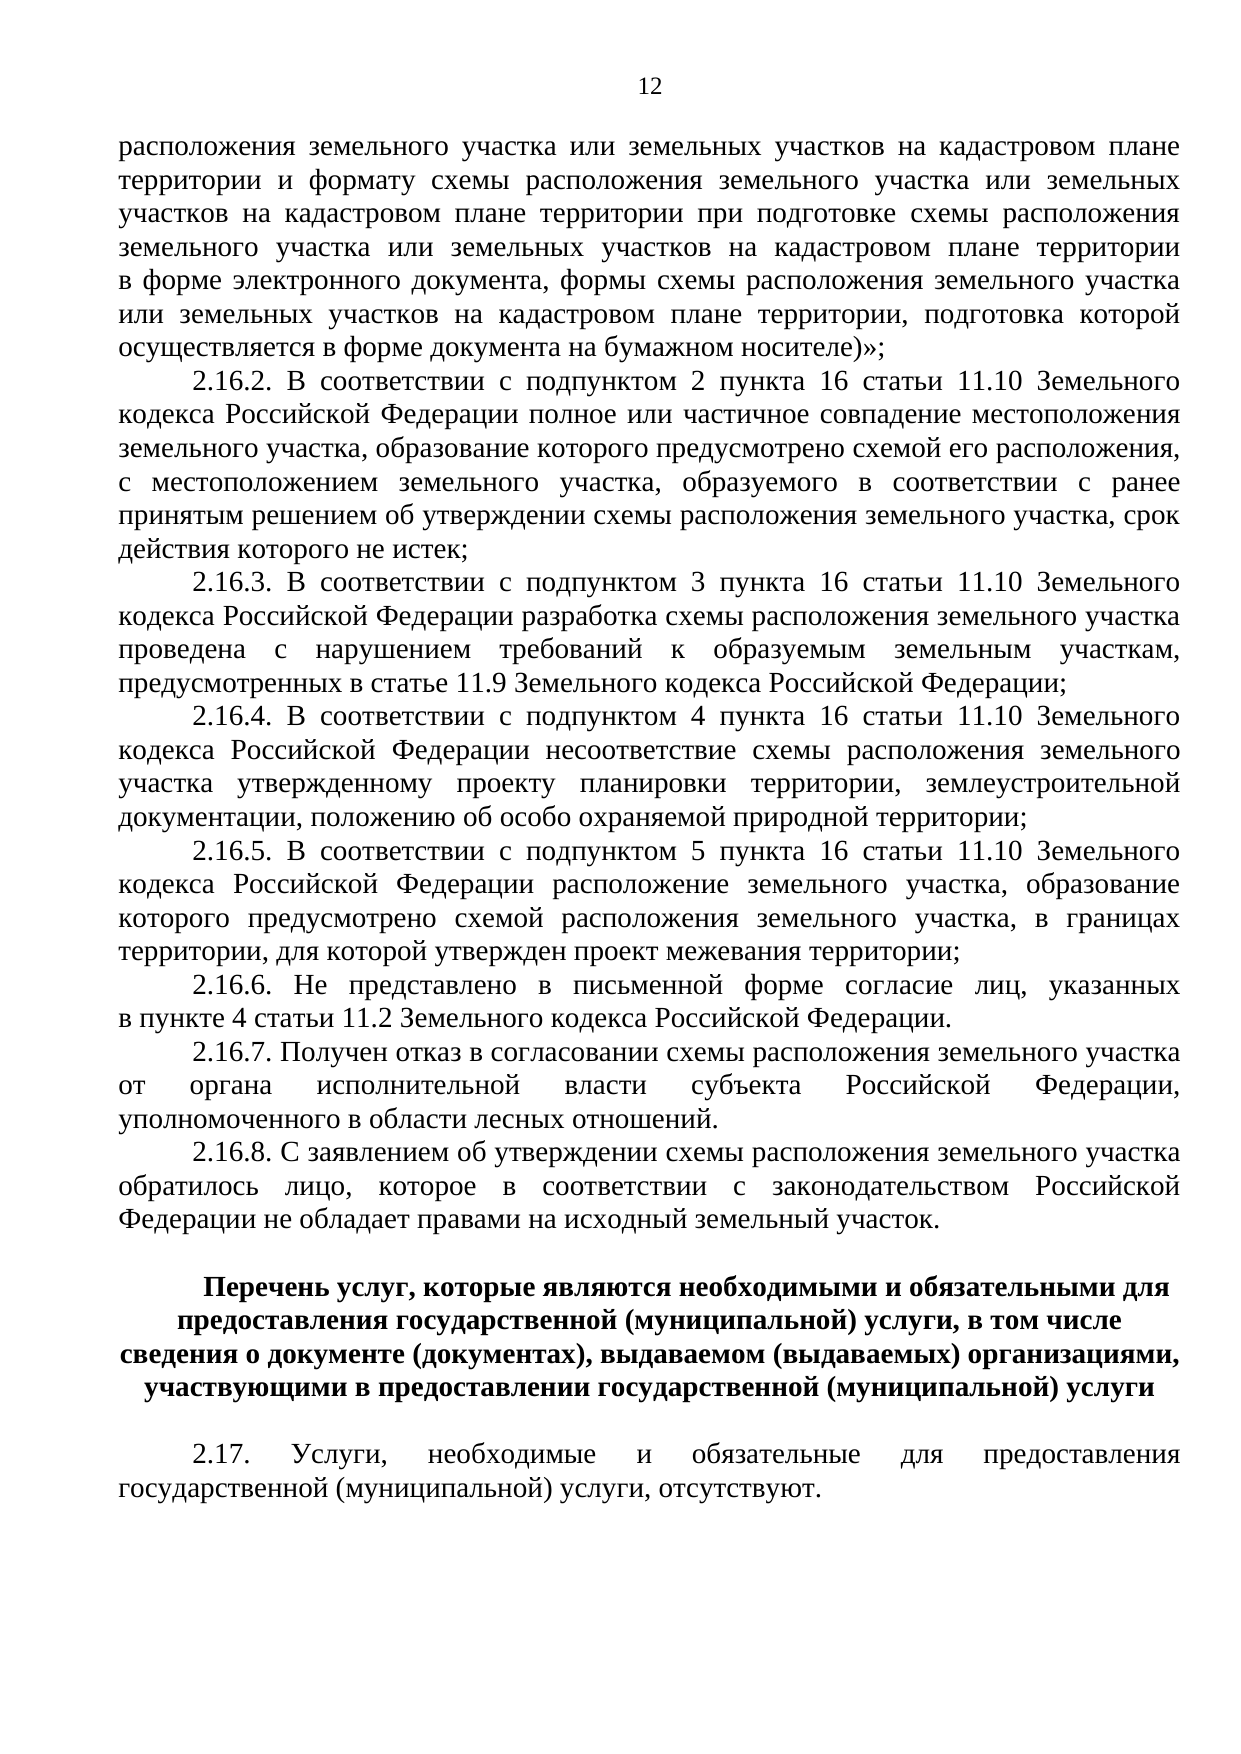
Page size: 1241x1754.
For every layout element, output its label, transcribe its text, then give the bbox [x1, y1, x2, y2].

text 2.16.5. В соответствии с подпунктом 5 пункта 16 статьи 11.10 Земельного кодекса Российской Федерации расположение земельного участка, образование которого предусмотрено схемой расположения земельного участка, в границах территории, для которой утвержден проект межевания территории; [118, 833, 1181, 967]
text Перечень услуг, которые являются необходимыми и обязательными для предоставления государственной (муниципальной) услуги, в том числе сведения о документе (документах), выдаваемом (выдаваемых) организациями, участвующими в предоставлении государственной (муниципальной) услуги [118, 1269, 1181, 1403]
text 2.16.8. С заявлением об утверждении схемы расположения земельного участка обратилось лицо, которое в соответствии с законодательством Российской Федерации не обладает правами на исходный земельный участок. [118, 1134, 1181, 1235]
text 2.16.4. В соответствии с подпунктом 4 пункта 16 статьи 11.10 Земельного кодекса Российской Федерации несоответствие схемы расположения земельного участка утвержденному проекту планировки территории, землеустроительной документации, положению об особо охраняемой природной территории; [118, 698, 1181, 833]
text 2.17. Услуги, необходимые и обязательные для предоставления государственной (муниципальной) услуги, отсутствуют. [118, 1436, 1181, 1503]
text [118, 128, 1181, 363]
text 2.16.7. Получен отказ в согласовании схемы расположения земельного участка от органа исполнительной власти субъекта Российской Федерации, уполномоченного в области лесных отношений. [118, 1034, 1181, 1134]
text 2.16.3. В соответствии с подпунктом 3 пункта 16 статьи 11.10 Земельного кодекса Российской Федерации разработка схемы расположения земельного участка проведена с нарушением требований к образуемым земельным участкам, предусмотренных в статье 11.9 Земельного кодекса Российской Федерации; [118, 564, 1181, 698]
text 2.16.6. Не представлено в письменной форме согласие лиц, указанных в пункте 4 статьи 11.2 Земельного кодекса Российской Федерации. [118, 967, 1181, 1034]
text 2.16.2. В соответствии с подпунктом 2 пункта 16 статьи 11.10 Земельного кодекса Российской Федерации полное или частичное совпадение местоположения земельного участка, образование которого предусмотрено схемой его расположения, с местоположением земельного участка, образуемого в соответствии с ранее принятым решением об утверждении схемы расположения земельного участка, срок действия которого не истек; [118, 363, 1181, 564]
